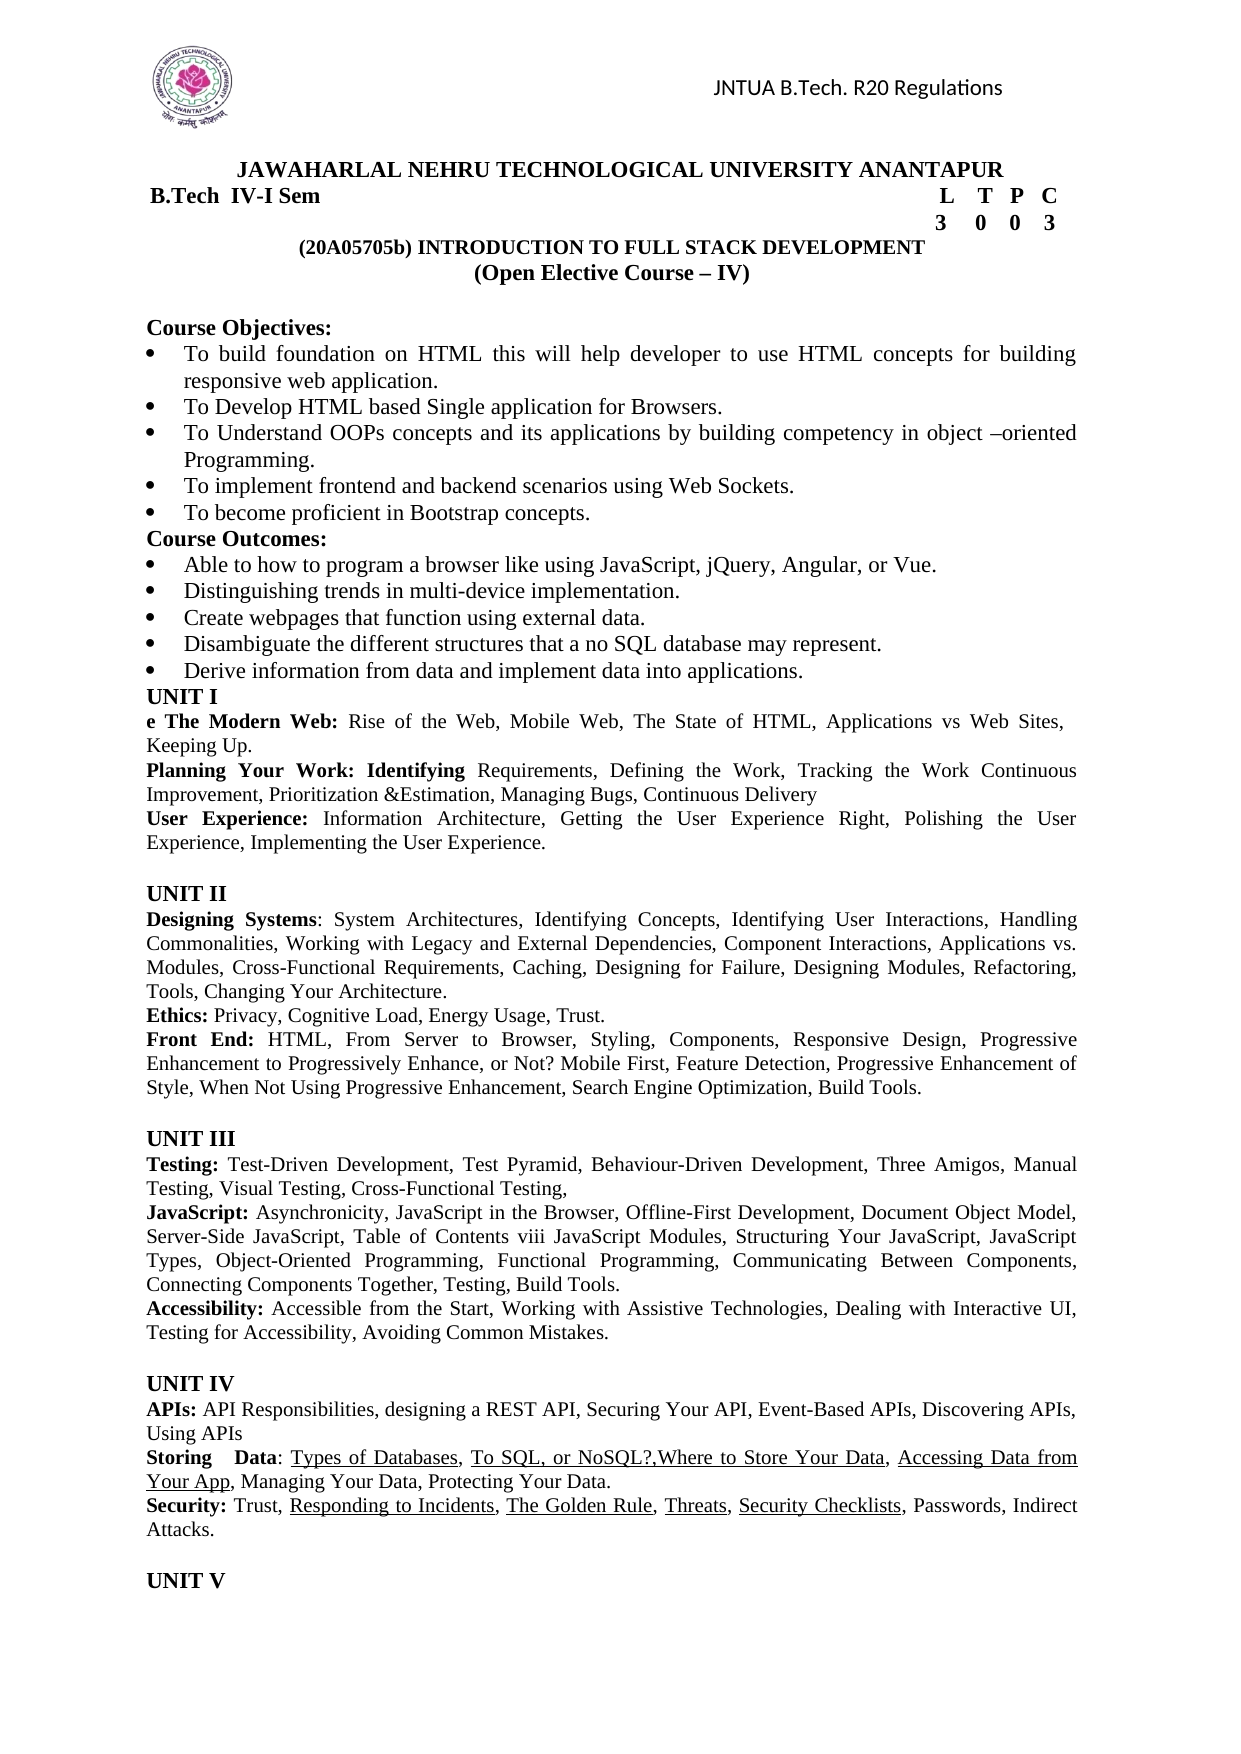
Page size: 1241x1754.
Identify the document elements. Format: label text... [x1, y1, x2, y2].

text JAWAHARLAL NEHRU TECHNOLOGICAL UNIVERSITY ANANTAPUR [150, 156, 1090, 182]
text B.Tech IV-I Sem L T P C [150, 182, 1090, 209]
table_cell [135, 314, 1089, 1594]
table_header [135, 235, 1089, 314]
text 3 0 0 3 [150, 209, 1090, 235]
picture [151, 45, 233, 129]
